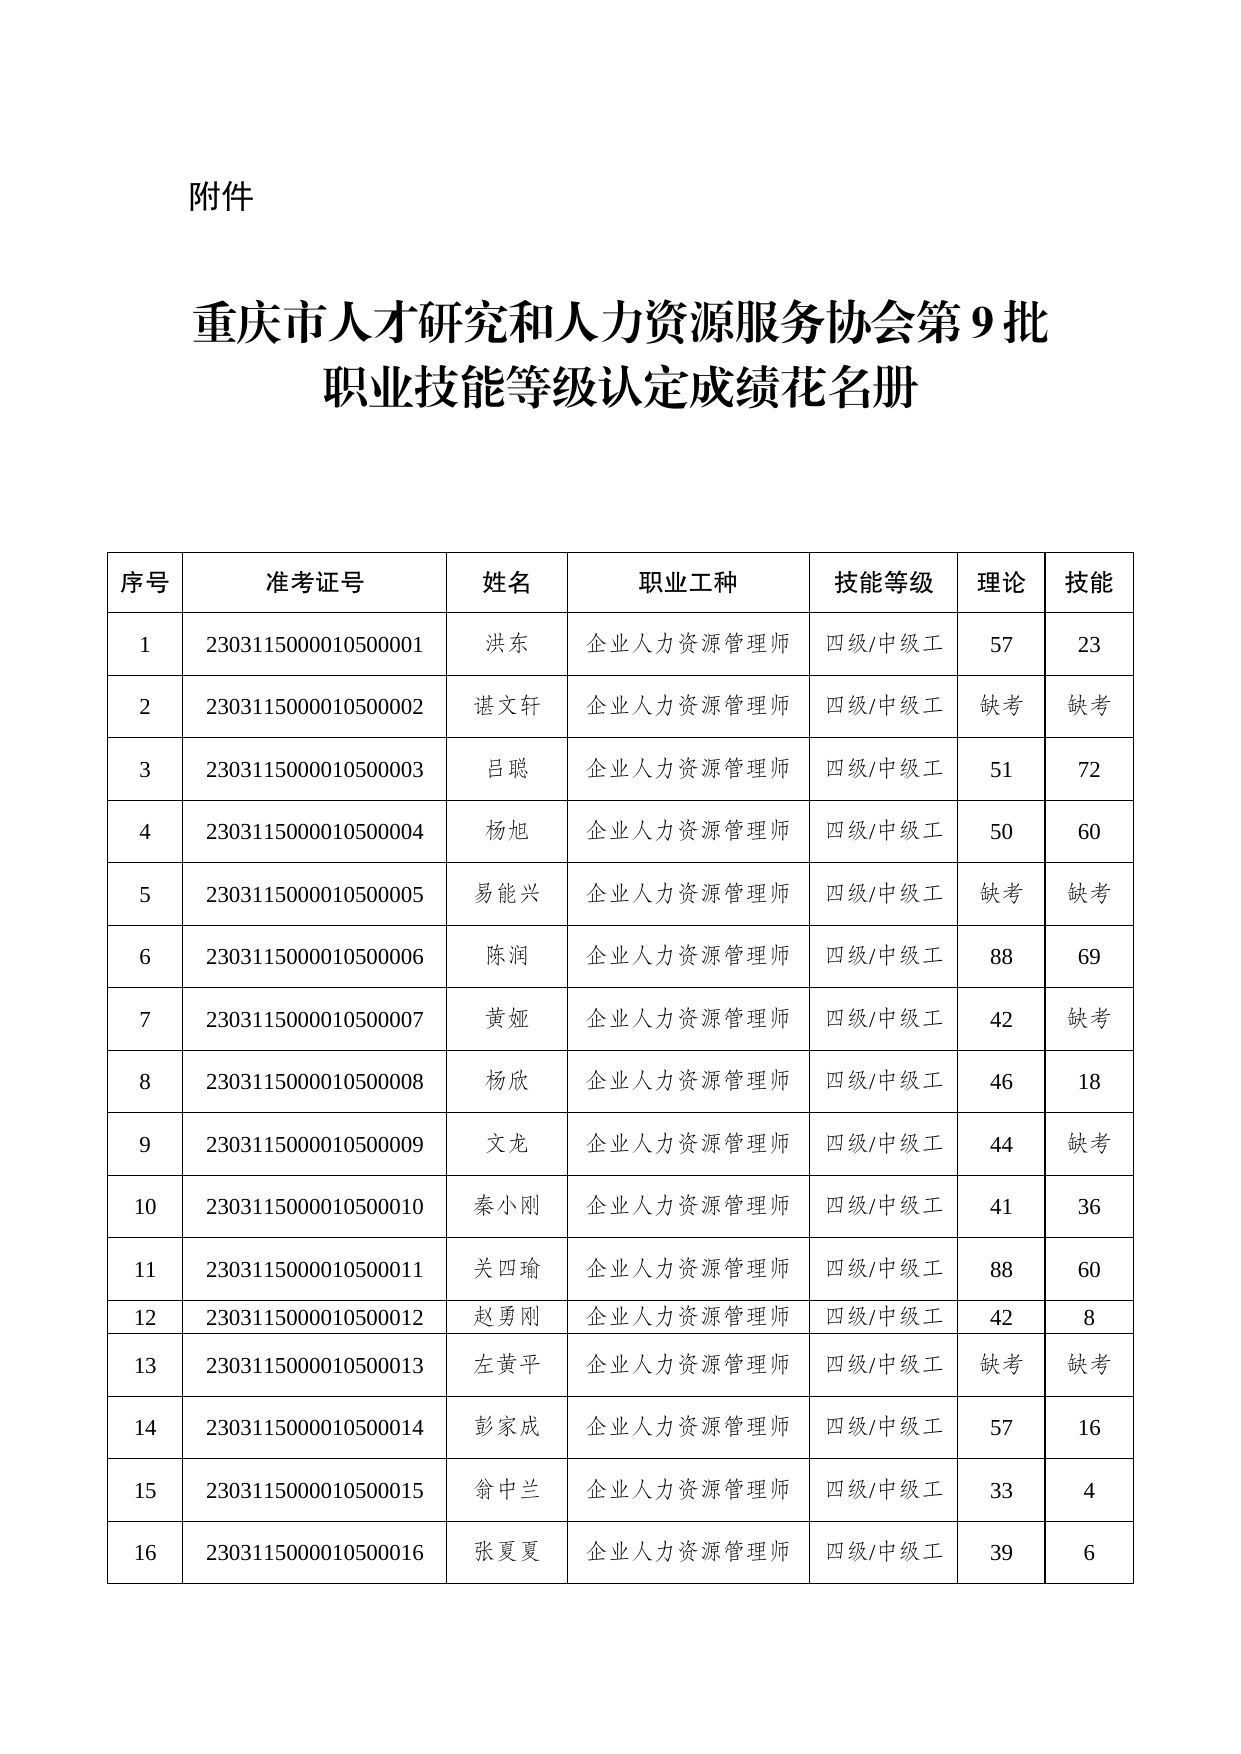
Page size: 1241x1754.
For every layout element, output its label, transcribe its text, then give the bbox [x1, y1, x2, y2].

table_cell 4 [1046, 1459, 1133, 1521]
table_cell 四级/中级工 [810, 1522, 957, 1583]
table_cell 5 [108, 863, 182, 925]
table_cell 文龙 [447, 1113, 567, 1175]
table_cell 彭家成 [447, 1397, 567, 1458]
table_cell 企业人力资源管理师 [568, 1522, 809, 1583]
table_cell 88 [958, 1238, 1044, 1300]
table_cell 缺考 [958, 863, 1044, 925]
table_cell 2303115000010500005 [183, 863, 446, 925]
table_cell 2 [108, 676, 182, 737]
table_cell 企业人力资源管理师 [568, 1397, 809, 1458]
table_cell 4 [108, 801, 182, 862]
table_cell 2303115000010500013 [183, 1334, 446, 1396]
table_cell 10 [108, 1176, 182, 1237]
table_cell 2303115000010500008 [183, 1051, 446, 1112]
table_cell 谌文轩 [447, 676, 567, 737]
table_cell 关四瑜 [447, 1238, 567, 1300]
table_cell 四级/中级工 [810, 801, 957, 862]
table_cell 42 [958, 988, 1044, 1050]
table_cell 46 [958, 1051, 1044, 1112]
table_cell 企业人力资源管理师 [568, 1176, 809, 1237]
table_cell 缺考 [1046, 676, 1133, 737]
table_cell 赵勇刚 [447, 1301, 567, 1333]
table_cell 缺考 [958, 676, 1044, 737]
table_cell 四级/中级工 [810, 676, 957, 737]
table_cell 缺考 [1046, 863, 1133, 925]
table_cell 2303115000010500003 [183, 738, 446, 800]
table_cell 7 [108, 988, 182, 1050]
table_cell 四级/中级工 [810, 1238, 957, 1300]
table_cell 42 [958, 1301, 1044, 1333]
table_cell 2303115000010500001 [183, 613, 446, 675]
table_cell 张夏夏 [447, 1522, 567, 1583]
table_cell 2303115000010500010 [183, 1176, 446, 1237]
table_cell 吕聪 [447, 738, 567, 800]
table_cell 57 [958, 613, 1044, 675]
table_cell 2303115000010500002 [183, 676, 446, 737]
table_cell 39 [958, 1522, 1044, 1583]
table_cell 四级/中级工 [810, 1459, 957, 1521]
table_cell 四级/中级工 [810, 738, 957, 800]
table_cell 企业人力资源管理师 [568, 1459, 809, 1521]
table_cell 51 [958, 738, 1044, 800]
table_cell 企业人力资源管理师 [568, 801, 809, 862]
table_cell 72 [1046, 738, 1133, 800]
table_cell 8 [1046, 1301, 1133, 1333]
table_cell 57 [958, 1397, 1044, 1458]
table_cell 黄娅 [447, 988, 567, 1050]
table_cell 企业人力资源管理师 [568, 613, 809, 675]
table_cell 36 [1046, 1176, 1133, 1237]
table_cell 3 [108, 738, 182, 800]
table_cell 四级/中级工 [810, 1301, 957, 1333]
table_cell 2303115000010500016 [183, 1522, 446, 1583]
table_cell 陈润 [447, 926, 567, 987]
table_cell 企业人力资源管理师 [568, 988, 809, 1050]
table_cell 翁中兰 [447, 1459, 567, 1521]
table_cell 四级/中级工 [810, 1334, 957, 1396]
text 附件 [187, 162, 1053, 227]
table_cell 1 [108, 613, 182, 675]
table_cell 2303115000010500006 [183, 926, 446, 987]
table_cell 企业人力资源管理师 [568, 926, 809, 987]
table_cell 四级/中级工 [810, 863, 957, 925]
table_cell 12 [108, 1301, 182, 1333]
table_cell 18 [1046, 1051, 1133, 1112]
table_cell 2303115000010500011 [183, 1238, 446, 1300]
table_cell 四级/中级工 [810, 988, 957, 1050]
table_cell 2303115000010500007 [183, 988, 446, 1050]
table_cell 四级/中级工 [810, 1176, 957, 1237]
table_cell 企业人力资源管理师 [568, 1301, 809, 1333]
table_cell 企业人力资源管理师 [568, 738, 809, 800]
table_cell 缺考 [1046, 988, 1133, 1050]
table_cell 2303115000010500014 [183, 1397, 446, 1458]
table_cell 四级/中级工 [810, 613, 957, 675]
table_cell 50 [958, 801, 1044, 862]
table_cell 缺考 [958, 1334, 1044, 1396]
table_cell 2303115000010500015 [183, 1459, 446, 1521]
table_cell 14 [108, 1397, 182, 1458]
table_cell 23 [1046, 613, 1133, 675]
table_cell 60 [1046, 1238, 1133, 1300]
table_cell 企业人力资源管理师 [568, 1051, 809, 1112]
table_cell 企业人力资源管理师 [568, 863, 809, 925]
table_cell 6 [1046, 1522, 1133, 1583]
text 重庆市人才研究和人力资源服务协会第9批职业技能等级认定成绩花名册 [187, 292, 1053, 422]
table_cell 6 [108, 926, 182, 987]
table_cell 60 [1046, 801, 1133, 862]
table_cell 秦小刚 [447, 1176, 567, 1237]
table_cell 易能兴 [447, 863, 567, 925]
table_cell 四级/中级工 [810, 1113, 957, 1175]
table_cell 四级/中级工 [810, 1051, 957, 1112]
table_cell 16 [1046, 1397, 1133, 1458]
table_cell 杨旭 [447, 801, 567, 862]
table_header 技能等级 [810, 553, 957, 612]
table_cell 缺考 [1046, 1334, 1133, 1396]
table_cell 企业人力资源管理师 [568, 1238, 809, 1300]
table_cell 洪东 [447, 613, 567, 675]
table_cell 左黄平 [447, 1334, 567, 1396]
table_cell 企业人力资源管理师 [568, 676, 809, 737]
table_cell 四级/中级工 [810, 926, 957, 987]
table_cell 企业人力资源管理师 [568, 1334, 809, 1396]
table_cell 2303115000010500012 [183, 1301, 446, 1333]
table_cell 2303115000010500009 [183, 1113, 446, 1175]
table_cell 44 [958, 1113, 1044, 1175]
table_header 技能 [1046, 553, 1133, 612]
table_cell 9 [108, 1113, 182, 1175]
table_header 理论 [958, 553, 1044, 612]
table_cell 企业人力资源管理师 [568, 1113, 809, 1175]
table_header 职业工种 [568, 553, 809, 612]
table_cell 杨欣 [447, 1051, 567, 1112]
table_cell 11 [108, 1238, 182, 1300]
table_cell 16 [108, 1522, 182, 1583]
table_header 序号 [108, 553, 182, 612]
table_cell 缺考 [1046, 1113, 1133, 1175]
table_cell 13 [108, 1334, 182, 1396]
table_cell 41 [958, 1176, 1044, 1237]
table_cell 2303115000010500004 [183, 801, 446, 862]
table_cell 69 [1046, 926, 1133, 987]
table_header 姓名 [447, 553, 567, 612]
table_cell 88 [958, 926, 1044, 987]
table_cell 15 [108, 1459, 182, 1521]
table_cell 四级/中级工 [810, 1397, 957, 1458]
table_cell 8 [108, 1051, 182, 1112]
table_header 准考证号 [183, 553, 446, 612]
table_cell 33 [958, 1459, 1044, 1521]
